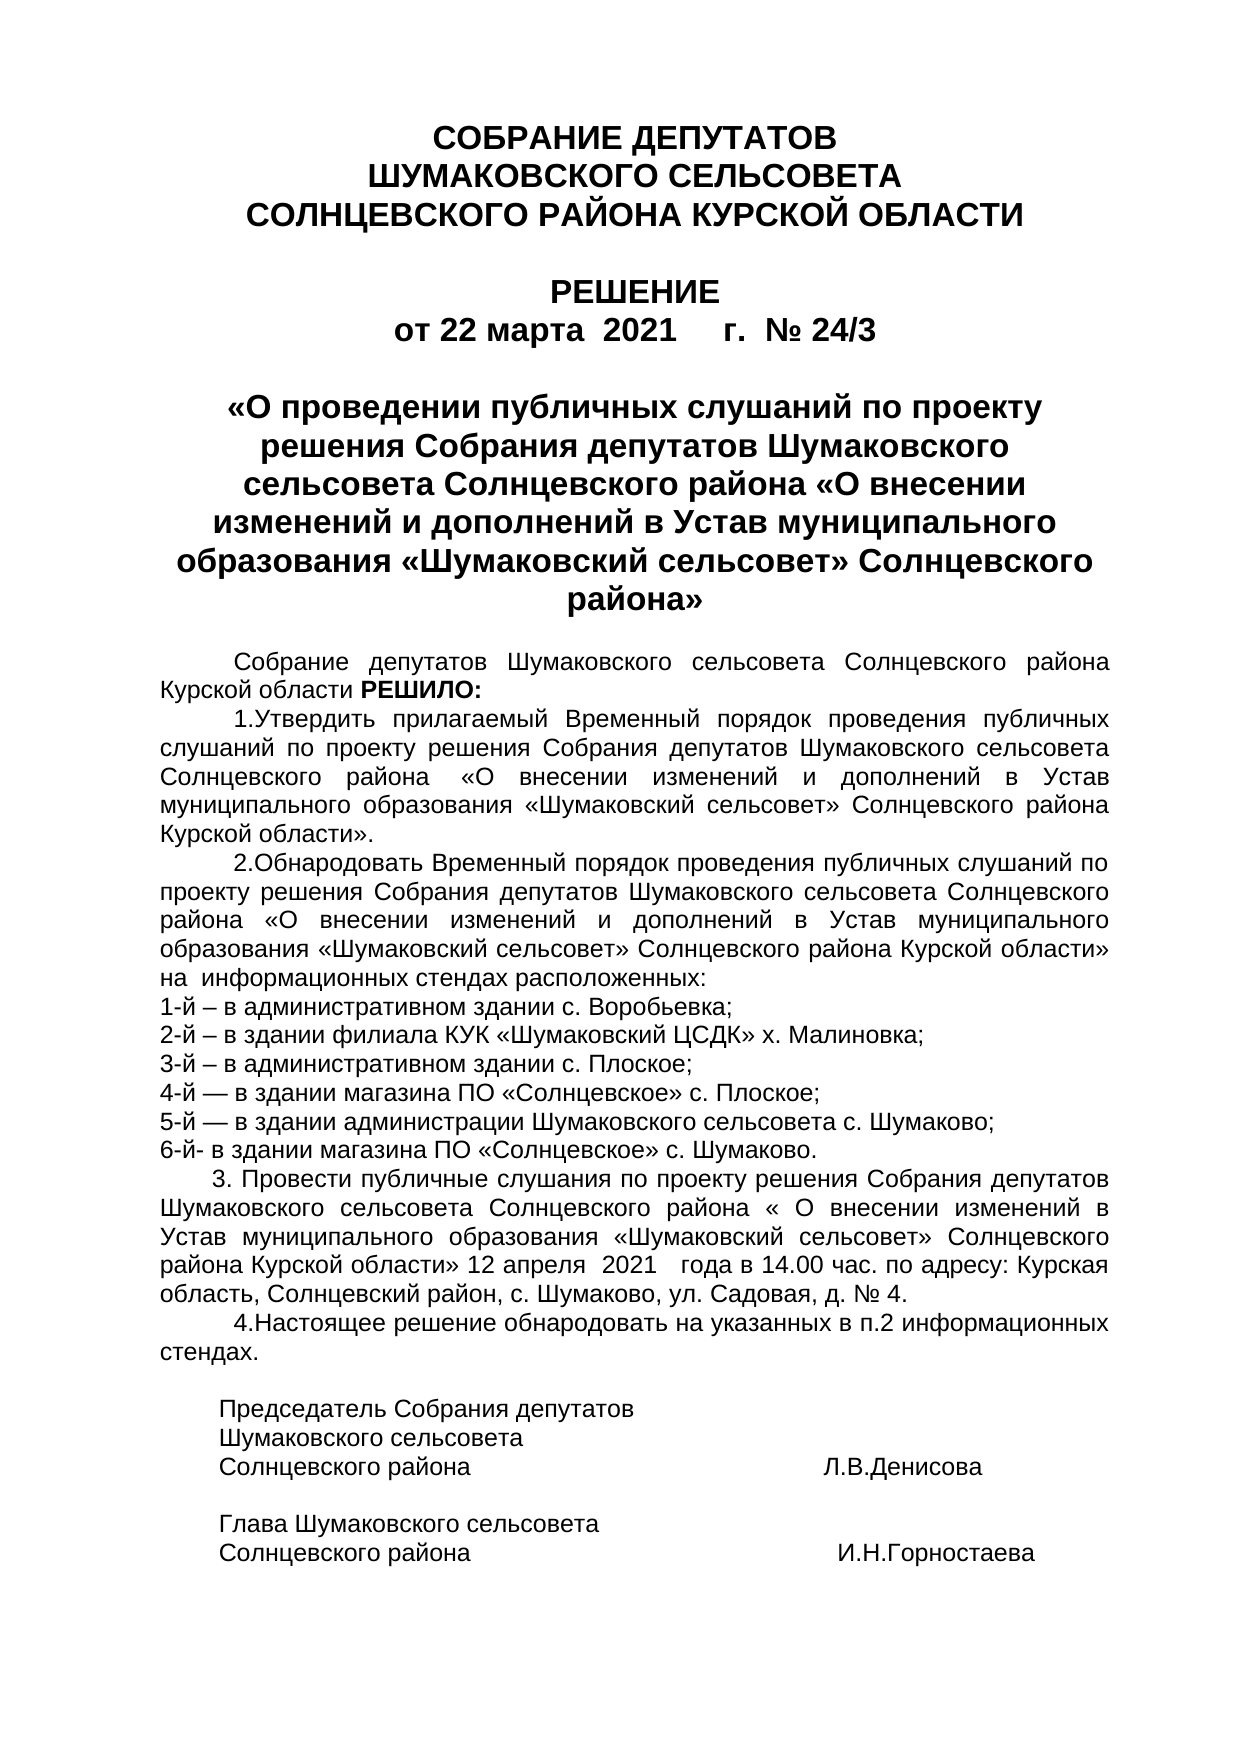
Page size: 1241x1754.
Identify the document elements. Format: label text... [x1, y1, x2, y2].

text Глава Шумаковского сельсовета [159, 1509, 1110, 1538]
text 1-й – в административном здании с. Воробьевка; [159, 992, 1110, 1020]
text Солнцевского района Л.В.Денисова [159, 1452, 1110, 1480]
text «О проведении публичных слушаний по проекту решения Собрания депутатов Шумаковского сельсовета Солнцевского района «О внесении изменений и дополнений в Устав муниципального образования «Шумаковский сельсовет» Солнцевского района» [159, 387, 1110, 618]
text 1.Утвердить прилагаемый Временный порядок проведения публичных слушаний по проекту решения Собрания депутатов Шумаковского сельсовета Солнцевского района «О внесении изменений и дополнений в Устав муниципального образования «Шумаковский сельсовет» Солнцевского района Курской области». [159, 704, 1110, 848]
text 5-й — в здании администрации Шумаковского сельсовета с. Шумаково; [159, 1107, 1110, 1135]
text Собрание депутатов Шумаковского сельсовета Солнцевского района Курской области РЕШИЛО: [159, 647, 1110, 704]
text Председатель Собрания депутатов [159, 1394, 1110, 1423]
text 3-й – в административном здании с. Плоское; [159, 1049, 1110, 1078]
text РЕШЕНИЕ [159, 272, 1110, 310]
text СОБРАНИЕ ДЕПУТАТОВ [159, 118, 1110, 157]
text 6-й- в здании магазина ПО «Солнцевское» с. Шумаково. [159, 1135, 1110, 1164]
text ШУМАКОВСКОГО СЕЛЬСОВЕТА [159, 157, 1110, 195]
text 4.Настоящее решение обнародовать на указанных в п.2 информационных стендах. [159, 1308, 1110, 1365]
text СОЛНЦЕВСКОГО РАЙОНА КУРСКОЙ ОБЛАСТИ [159, 195, 1110, 233]
text 2.Обнародовать Временный порядок проведения публичных слушаний по проекту решения Собрания депутатов Шумаковского сельсовета Солнцевского района «О внесении изменений и дополнений в Устав муниципального образования «Шумаковский сельсовет» Солнцевского района Курской области» на информационных стендах расположенных: [159, 848, 1110, 992]
text 2-й – в здании филиала КУК «Шумаковский ЦСДК» х. Малиновка; [159, 1020, 1110, 1049]
text 3. Провести публичные слушания по проекту решения Собрания депутатов Шумаковского сельсовета Солнцевского района « О внесении изменений в Устав муниципального образования «Шумаковский сельсовет» Солнцевского района Курской области» 12 апреля 2021 года в 14.00 час. по адресу: Курская область, Солнцевский район, с. Шумаково, ул. Садовая, д. № 4. [159, 1164, 1110, 1308]
text Солнцевского района И.Н.Горностаева [159, 1538, 1110, 1567]
text Шумаковского сельсовета [159, 1423, 1110, 1452]
text 4-й — в здании магазина ПО «Солнцевское» с. Плоское; [159, 1078, 1110, 1107]
text от 22 марта 2021 г. № 24/3 [159, 310, 1110, 349]
